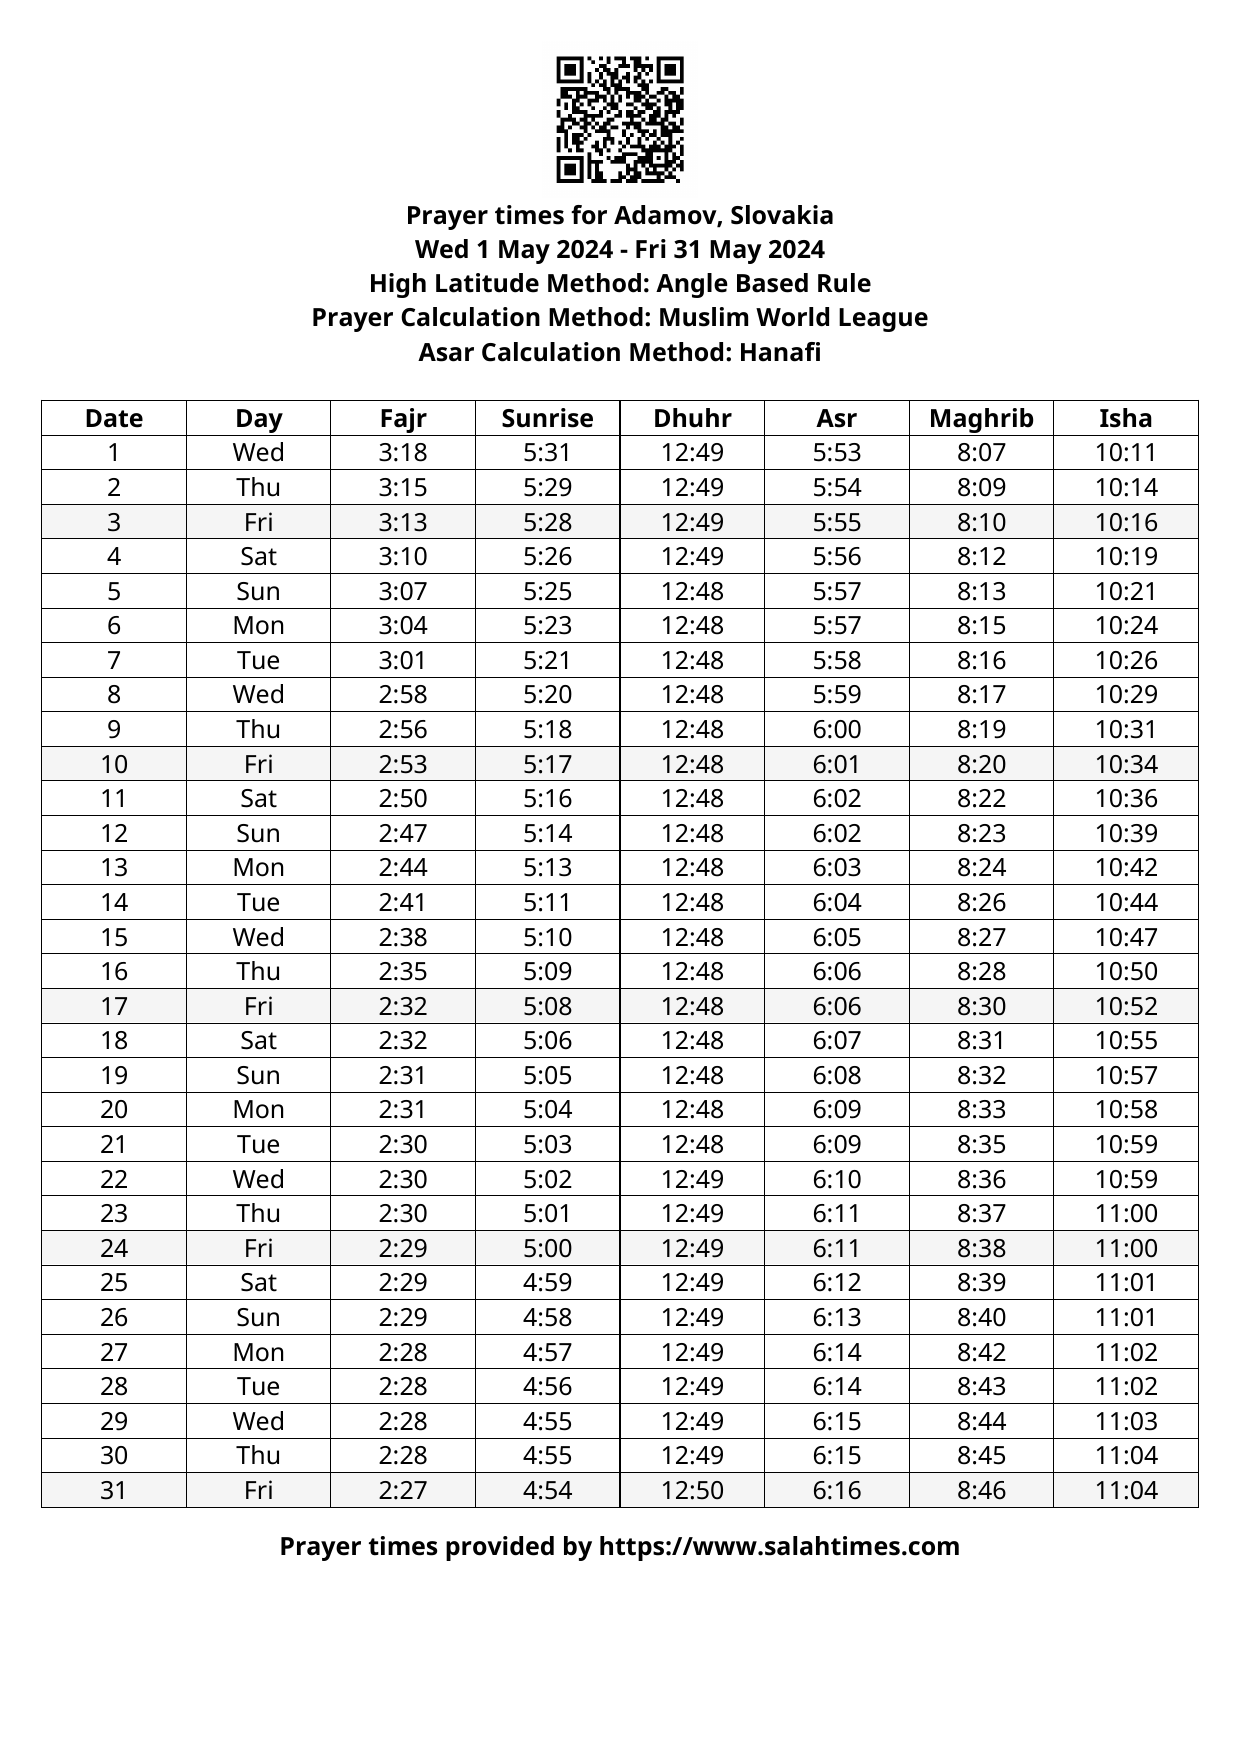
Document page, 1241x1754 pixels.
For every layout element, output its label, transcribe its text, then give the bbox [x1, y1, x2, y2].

table_cell 10:55 [1054, 1024, 1198, 1057]
text Asar Calculation Method: Hanafi [42, 334, 1198, 368]
table_cell 8:07 [910, 436, 1053, 469]
table_header Asr [765, 401, 909, 434]
table_cell 11:03 [1054, 1404, 1198, 1437]
table_cell 5:56 [765, 539, 909, 573]
table_cell 4:55 [476, 1404, 619, 1437]
table_cell 12:48 [621, 816, 764, 849]
table_cell 12:49 [621, 1266, 764, 1299]
table_cell 6:09 [765, 1127, 909, 1161]
table_cell 4:57 [476, 1335, 619, 1368]
table_cell 23 [42, 1196, 186, 1230]
table_cell 22 [42, 1162, 186, 1195]
table_cell 10:24 [1054, 609, 1198, 642]
table_cell 12:49 [621, 1231, 764, 1264]
table_cell 13 [42, 851, 186, 884]
table_cell 12:48 [621, 747, 764, 780]
table_cell 6:14 [765, 1369, 909, 1403]
table_cell 14 [42, 885, 186, 919]
table_cell 12:50 [621, 1473, 764, 1507]
table_cell 8:13 [910, 574, 1053, 607]
table_cell 2:32 [331, 1024, 475, 1057]
table_cell Wed [187, 678, 330, 711]
table_cell 2:28 [331, 1369, 475, 1403]
text Wed 1 May 2024 - Fri 31 May 2024 [42, 232, 1198, 266]
table_cell 6:00 [765, 712, 909, 746]
table_cell 8:42 [910, 1335, 1053, 1368]
table_cell 12:48 [621, 574, 764, 607]
table_cell 5:58 [765, 643, 909, 677]
table_cell 12:48 [621, 643, 764, 677]
table_cell 6:16 [765, 1473, 909, 1507]
table_cell Wed [187, 1162, 330, 1195]
table_cell 30 [42, 1439, 186, 1472]
table_cell Tue [187, 1127, 330, 1161]
table_cell 2:53 [331, 747, 475, 780]
table_cell 2:50 [331, 781, 475, 815]
table_cell 5:13 [476, 851, 619, 884]
table_cell 6:05 [765, 920, 909, 953]
text Prayer times provided by https://www.salahtimes.com [42, 1528, 1198, 1563]
table_cell 5:03 [476, 1127, 619, 1161]
table_cell Fri [187, 1231, 330, 1264]
table_cell Fri [187, 989, 330, 1022]
table_cell 12:48 [621, 678, 764, 711]
table_cell 5:18 [476, 712, 619, 746]
table_cell 12:49 [621, 1162, 764, 1195]
table_cell 8:45 [910, 1439, 1053, 1472]
table_cell 2:29 [331, 1300, 475, 1334]
table_cell 12:49 [621, 1369, 764, 1403]
table_cell Mon [187, 851, 330, 884]
table_cell 8:24 [910, 851, 1053, 884]
table_cell 7 [42, 643, 186, 677]
table_cell 6:15 [765, 1439, 909, 1472]
table_cell 4:55 [476, 1439, 619, 1472]
table_cell 5:21 [476, 643, 619, 677]
table_cell Mon [187, 1093, 330, 1126]
table_cell 5:20 [476, 678, 619, 711]
table_cell 12:48 [621, 954, 764, 988]
table_cell 6:06 [765, 954, 909, 988]
table_cell 6:08 [765, 1058, 909, 1092]
table_cell 10:14 [1054, 470, 1198, 504]
table_cell 5:23 [476, 609, 619, 642]
table_cell 1 [42, 436, 186, 469]
table_cell 16 [42, 954, 186, 988]
table_cell 10:47 [1054, 920, 1198, 953]
table_cell 3:18 [331, 436, 475, 469]
table_cell 8:30 [910, 989, 1053, 1022]
table_cell 17 [42, 989, 186, 1022]
table_cell 8:31 [910, 1024, 1053, 1057]
table_cell 6:06 [765, 989, 909, 1022]
table_cell 12 [42, 816, 186, 849]
table_cell 6:11 [765, 1196, 909, 1230]
table_cell 5:57 [765, 609, 909, 642]
table_cell Sat [187, 1266, 330, 1299]
table_header Fajr [331, 401, 475, 434]
table_cell Sat [187, 781, 330, 815]
table_cell Thu [187, 954, 330, 988]
table_cell 10:59 [1054, 1162, 1198, 1195]
table_cell 12:48 [621, 920, 764, 953]
table_cell 18 [42, 1024, 186, 1057]
table_cell 2:32 [331, 989, 475, 1022]
table_cell 19 [42, 1058, 186, 1092]
table_cell 8:12 [910, 539, 1053, 573]
table_cell 4:59 [476, 1266, 619, 1299]
table_cell 2:44 [331, 851, 475, 884]
table_cell 12:49 [621, 436, 764, 469]
table_cell 24 [42, 1231, 186, 1264]
table_cell 10:59 [1054, 1127, 1198, 1161]
table_cell 10:11 [1054, 436, 1198, 469]
table_cell 12:48 [621, 885, 764, 919]
table_cell 3 [42, 505, 186, 538]
table_cell 8:46 [910, 1473, 1053, 1507]
table_cell 12:48 [621, 851, 764, 884]
table_cell 8:38 [910, 1231, 1053, 1264]
table_cell 12:48 [621, 1127, 764, 1161]
table_cell 12:49 [621, 1196, 764, 1230]
table_cell 2:28 [331, 1439, 475, 1472]
table_cell 10:58 [1054, 1093, 1198, 1126]
table_cell 5:05 [476, 1058, 619, 1092]
text Prayer times for Adamov, Slovakia [42, 198, 1198, 232]
table_cell 5:29 [476, 470, 619, 504]
table_cell Tue [187, 643, 330, 677]
table_cell 8:26 [910, 885, 1053, 919]
table_cell 12:49 [621, 1300, 764, 1334]
table_cell 21 [42, 1127, 186, 1161]
table_cell 2:28 [331, 1335, 475, 1368]
table_cell 8:20 [910, 747, 1053, 780]
table_cell 10:34 [1054, 747, 1198, 780]
table_cell 6:13 [765, 1300, 909, 1334]
table_cell 2:30 [331, 1127, 475, 1161]
table_cell 6:15 [765, 1404, 909, 1437]
table_cell 8:09 [910, 470, 1053, 504]
table_header Maghrib [910, 401, 1053, 434]
table_cell 5:53 [765, 436, 909, 469]
table_cell 8:27 [910, 920, 1053, 953]
table_cell 8:32 [910, 1058, 1053, 1092]
table_header Dhuhr [621, 401, 764, 434]
table_cell 8:43 [910, 1369, 1053, 1403]
table_cell 6:09 [765, 1093, 909, 1126]
table_cell 2:28 [331, 1404, 475, 1437]
table_cell 12:48 [621, 781, 764, 815]
table_cell Fri [187, 1473, 330, 1507]
table_cell 2:41 [331, 885, 475, 919]
table_cell 5:01 [476, 1196, 619, 1230]
table_cell 6:03 [765, 851, 909, 884]
table_cell Fri [187, 747, 330, 780]
table_cell 3:13 [331, 505, 475, 538]
table_cell 6:10 [765, 1162, 909, 1195]
table_cell 5:17 [476, 747, 619, 780]
table_cell 11:01 [1054, 1300, 1198, 1334]
table_cell 5:10 [476, 920, 619, 953]
table_cell 6:12 [765, 1266, 909, 1299]
table_header Sunrise [476, 401, 619, 434]
table_cell Thu [187, 470, 330, 504]
table_cell Tue [187, 1369, 330, 1403]
table_cell 5:00 [476, 1231, 619, 1264]
table_cell 11:02 [1054, 1335, 1198, 1368]
table_cell Thu [187, 1439, 330, 1472]
table_cell 8:22 [910, 781, 1053, 815]
table_cell 3:01 [331, 643, 475, 677]
table_cell 2:31 [331, 1058, 475, 1092]
table_cell 10:16 [1054, 505, 1198, 538]
table_cell 10:57 [1054, 1058, 1198, 1092]
table_cell 2:58 [331, 678, 475, 711]
table_cell 6:02 [765, 816, 909, 849]
table_cell 2:31 [331, 1093, 475, 1126]
table_cell 12:49 [621, 470, 764, 504]
table_cell 10:44 [1054, 885, 1198, 919]
table_cell 10:21 [1054, 574, 1198, 607]
table_cell 8:37 [910, 1196, 1053, 1230]
table_cell 12:48 [621, 609, 764, 642]
table_cell 10:26 [1054, 643, 1198, 677]
table_cell 12:49 [621, 505, 764, 538]
table_cell 6:14 [765, 1335, 909, 1368]
table_cell 12:48 [621, 989, 764, 1022]
table_cell Wed [187, 920, 330, 953]
table_cell 5:26 [476, 539, 619, 573]
table_cell 6:07 [765, 1024, 909, 1057]
table_cell Mon [187, 1335, 330, 1368]
table_cell 10 [42, 747, 186, 780]
table_cell 8:16 [910, 643, 1053, 677]
table_cell 10:36 [1054, 781, 1198, 815]
table_header Isha [1054, 401, 1198, 434]
table_cell 10:19 [1054, 539, 1198, 573]
table_cell 26 [42, 1300, 186, 1334]
table_cell 5:09 [476, 954, 619, 988]
table_cell 25 [42, 1266, 186, 1299]
table_cell Thu [187, 712, 330, 746]
table_cell 12:48 [621, 712, 764, 746]
table_cell 8:10 [910, 505, 1053, 538]
table_cell 15 [42, 920, 186, 953]
table_cell 12:49 [621, 1439, 764, 1472]
table_cell 10:42 [1054, 851, 1198, 884]
table_cell Sun [187, 816, 330, 849]
table_cell 4:56 [476, 1369, 619, 1403]
table_cell Sun [187, 574, 330, 607]
table_cell 5:59 [765, 678, 909, 711]
table_cell 10:52 [1054, 989, 1198, 1022]
table_cell 12:49 [621, 539, 764, 573]
table_cell 8:44 [910, 1404, 1053, 1437]
table_cell 5 [42, 574, 186, 607]
table_cell 4 [42, 539, 186, 573]
table_cell 11:04 [1054, 1473, 1198, 1507]
table_cell Fri [187, 505, 330, 538]
table_cell 6:02 [765, 781, 909, 815]
text Prayer Calculation Method: Muslim World League [42, 300, 1198, 334]
table_cell 2:27 [331, 1473, 475, 1507]
table_cell 5:31 [476, 436, 619, 469]
table_cell 2:56 [331, 712, 475, 746]
table_cell 11:02 [1054, 1369, 1198, 1403]
table_cell 5:02 [476, 1162, 619, 1195]
table_cell Mon [187, 609, 330, 642]
table_cell 5:08 [476, 989, 619, 1022]
table_cell 10:39 [1054, 816, 1198, 849]
table_cell 2 [42, 470, 186, 504]
table_cell 11:00 [1054, 1231, 1198, 1264]
table_cell 6 [42, 609, 186, 642]
table_cell 20 [42, 1093, 186, 1126]
table_cell 8:28 [910, 954, 1053, 988]
table_cell 5:57 [765, 574, 909, 607]
table_cell 2:29 [331, 1266, 475, 1299]
table_cell 3:07 [331, 574, 475, 607]
table_cell Tue [187, 885, 330, 919]
table_cell 29 [42, 1404, 186, 1437]
table_cell 12:49 [621, 1404, 764, 1437]
table_cell 28 [42, 1369, 186, 1403]
table_cell Thu [187, 1196, 330, 1230]
table_cell 11 [42, 781, 186, 815]
table_cell 3:15 [331, 470, 475, 504]
table_cell 12:48 [621, 1093, 764, 1126]
table_cell 5:25 [476, 574, 619, 607]
table_cell 6:11 [765, 1231, 909, 1264]
table_cell 11:00 [1054, 1196, 1198, 1230]
table_cell 11:01 [1054, 1266, 1198, 1299]
table_header Day [187, 401, 330, 434]
table_cell 4:54 [476, 1473, 619, 1507]
table_cell 2:29 [331, 1231, 475, 1264]
table_cell 5:28 [476, 505, 619, 538]
table_cell 5:04 [476, 1093, 619, 1126]
table_cell 3:04 [331, 609, 475, 642]
table_cell 8:33 [910, 1093, 1053, 1126]
table_header Date [42, 401, 186, 434]
table_cell 12:49 [621, 1335, 764, 1368]
table_cell 12:48 [621, 1058, 764, 1092]
table_cell 6:04 [765, 885, 909, 919]
table_cell 2:38 [331, 920, 475, 953]
table_cell 5:11 [476, 885, 619, 919]
picture [542, 41, 699, 198]
table_cell Sun [187, 1300, 330, 1334]
table_cell 9 [42, 712, 186, 746]
table_cell 8:40 [910, 1300, 1053, 1334]
table_cell 8:19 [910, 712, 1053, 746]
table_cell Wed [187, 1404, 330, 1437]
table_cell 8:36 [910, 1162, 1053, 1195]
table_cell 3:10 [331, 539, 475, 573]
table_cell 6:01 [765, 747, 909, 780]
table_cell 2:47 [331, 816, 475, 849]
table_cell 8:17 [910, 678, 1053, 711]
table_cell 5:55 [765, 505, 909, 538]
table_cell 8 [42, 678, 186, 711]
table_cell Wed [187, 436, 330, 469]
table_cell 12:48 [621, 1024, 764, 1057]
table_cell 5:06 [476, 1024, 619, 1057]
table_cell 5:14 [476, 816, 619, 849]
table_cell 11:04 [1054, 1439, 1198, 1472]
table_cell 8:23 [910, 816, 1053, 849]
table_cell 8:35 [910, 1127, 1053, 1161]
table_cell 5:54 [765, 470, 909, 504]
table_cell 10:50 [1054, 954, 1198, 988]
table_cell 5:16 [476, 781, 619, 815]
table_cell 10:31 [1054, 712, 1198, 746]
table_cell 8:39 [910, 1266, 1053, 1299]
table_cell 2:30 [331, 1196, 475, 1230]
table_cell 2:30 [331, 1162, 475, 1195]
table_cell 8:15 [910, 609, 1053, 642]
table_cell 10:29 [1054, 678, 1198, 711]
table_cell Sat [187, 1024, 330, 1057]
table_cell 31 [42, 1473, 186, 1507]
table_cell 27 [42, 1335, 186, 1368]
table_cell Sat [187, 539, 330, 573]
table_cell Sun [187, 1058, 330, 1092]
table_cell 2:35 [331, 954, 475, 988]
text High Latitude Method: Angle Based Rule [42, 266, 1198, 300]
table_cell 4:58 [476, 1300, 619, 1334]
